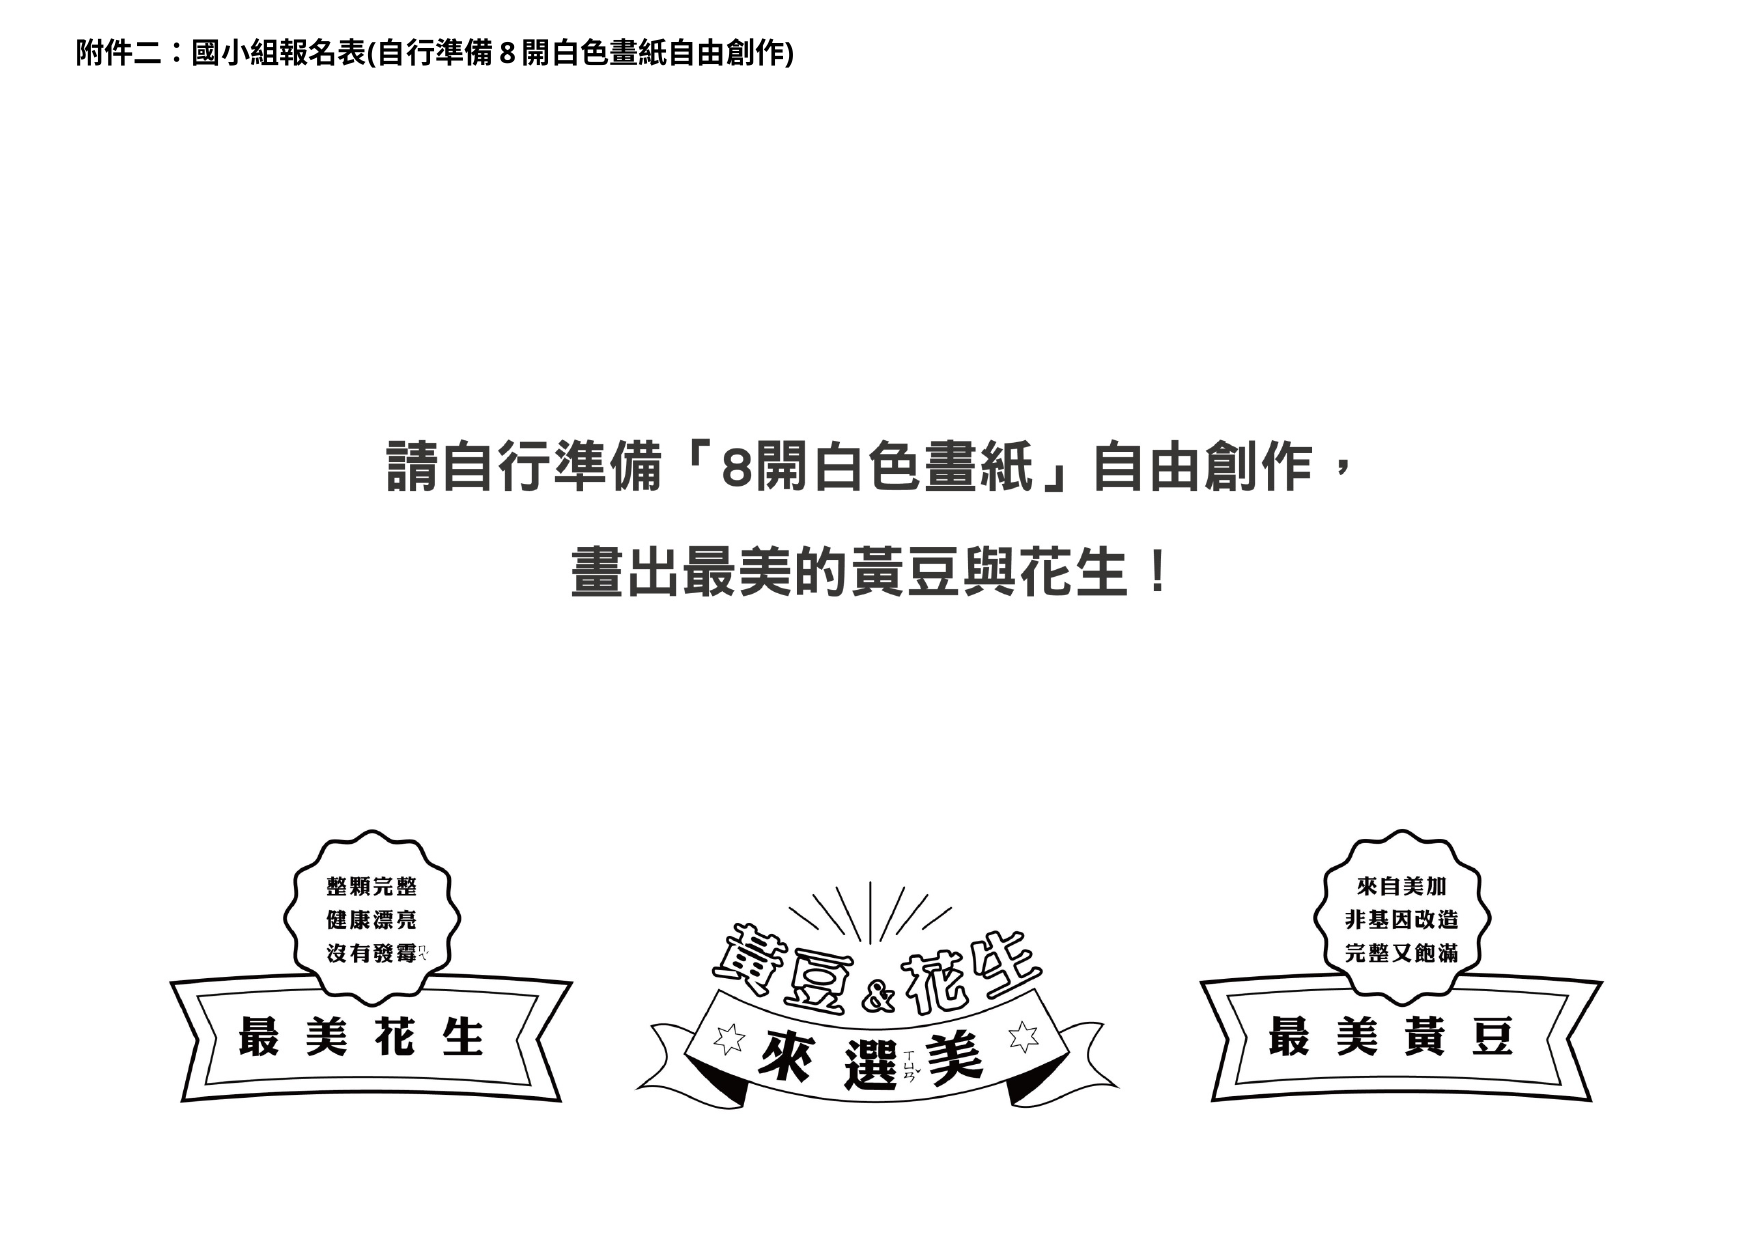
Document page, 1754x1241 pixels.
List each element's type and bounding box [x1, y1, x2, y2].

picture [109, 76, 1645, 1139]
